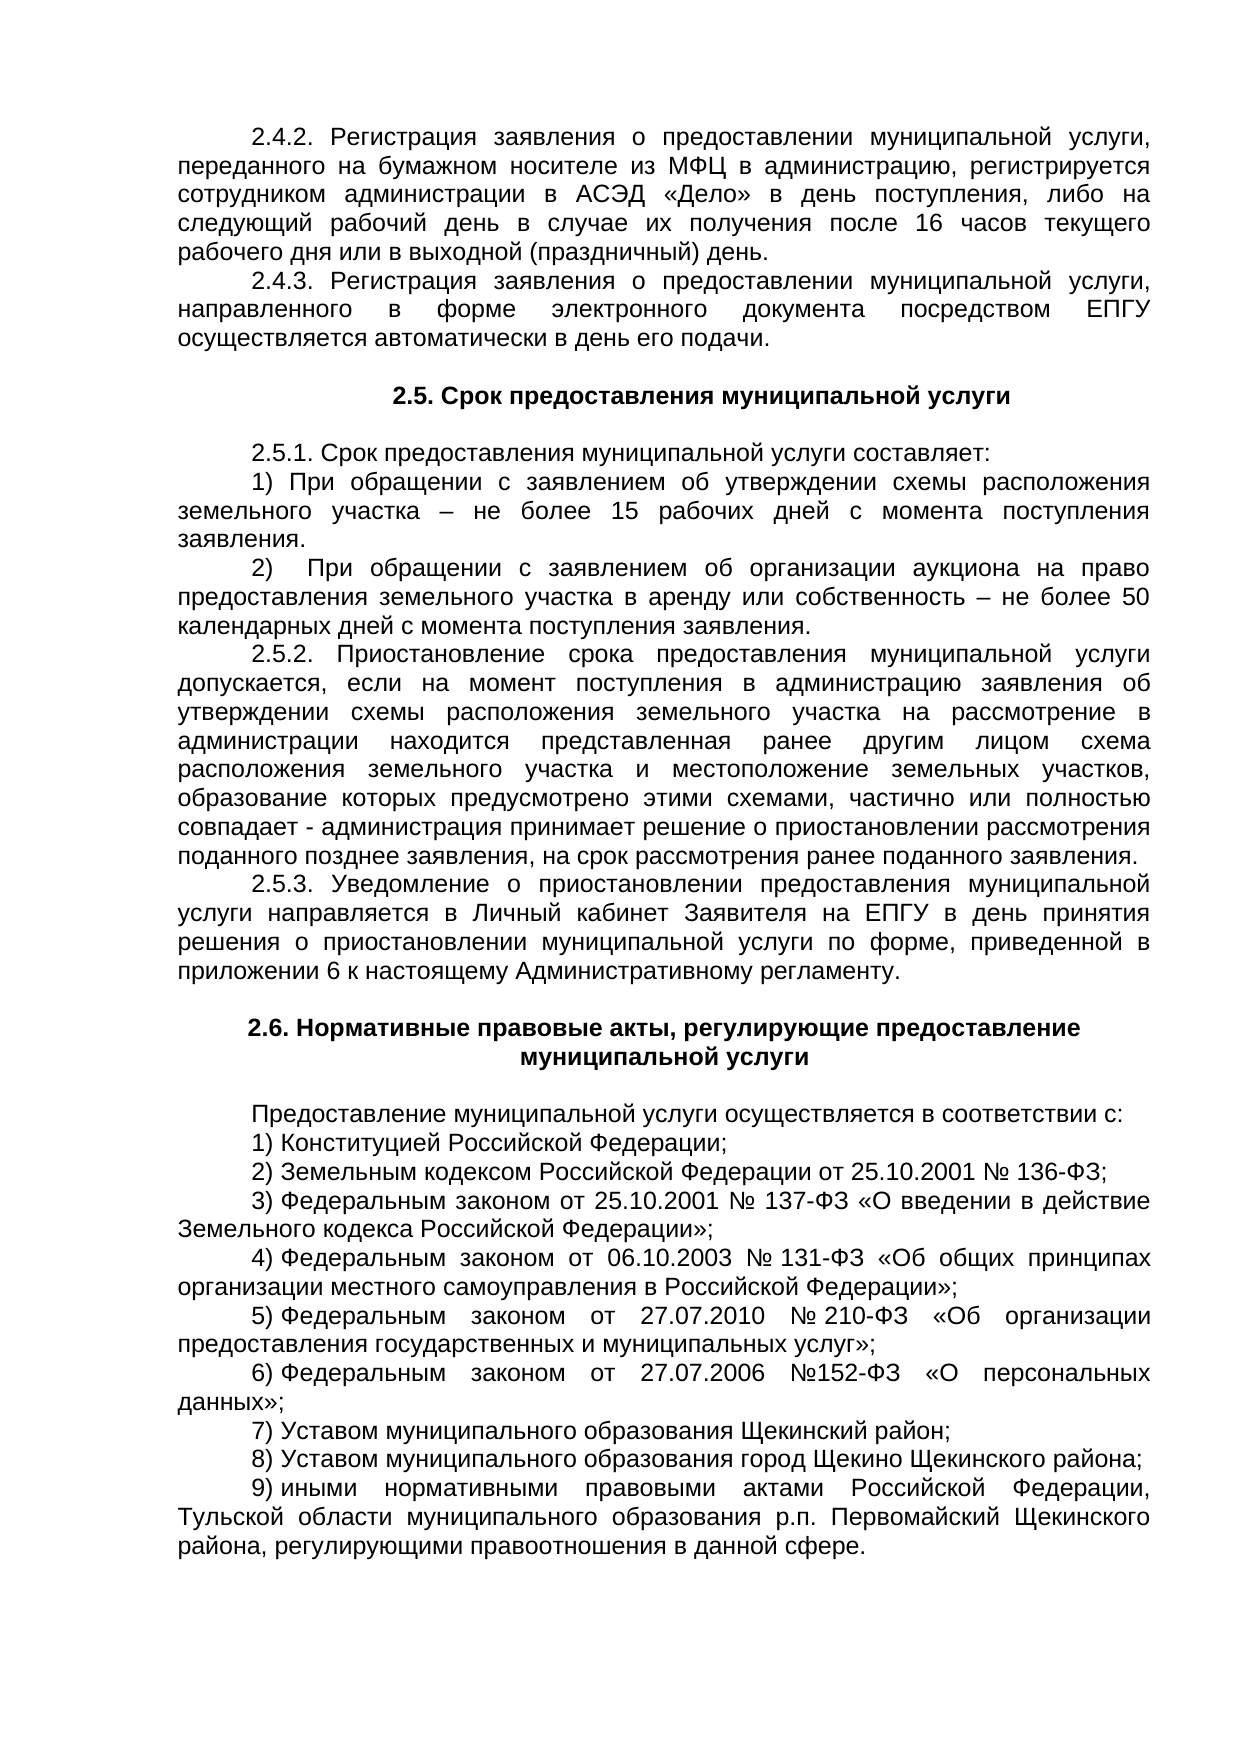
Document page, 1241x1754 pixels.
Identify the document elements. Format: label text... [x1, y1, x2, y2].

text 2) При обращении с заявлением об организации аукциона на право предоставления земельного участка в аренду или собственность – не более 50 календарных дней с момента поступления заявления. [177, 553, 1152, 639]
text 8) Уставом муниципального образования город Щекино Щекинского района; [177, 1444, 1152, 1473]
text 6) Федеральным законом от 27.07.2006 №152-ФЗ «О персональных данных»; [177, 1358, 1152, 1416]
text 1) Конституцией Российской Федерации; [177, 1128, 1152, 1157]
text 2.5.2. Приостановление срока предоставления муниципальной услуги допускается, если на момент поступления в администрацию заявления об утверждении схемы расположения земельного участка на рассмотрение в администрации находится представленная ранее другим лицом схема расположения земельного участка и местоположение земельных участков, образование которых предусмотрено этими схемами, частично или полностью совпадает - администрация принимает решение о приостановлении рассмотрения поданного позднее заявления, на срок рассмотрения ранее поданного заявления. [177, 639, 1152, 869]
text 2.5. Срок предоставления муниципальной услуги [177, 381, 1152, 409]
text 2.4.3. Регистрация заявления о предоставлении муниципальной услуги, направленного в форме электронного документа посредством ЕПГУ осуществляется автоматически в день его подачи. [177, 266, 1152, 352]
text 3) Федеральным законом от 25.10.2001 № 137-ФЗ «О введении в действие Земельного кодекса Российской Федерации»; [177, 1186, 1152, 1243]
text муниципальной услуги [177, 1042, 1152, 1071]
text 9) иными нормативными правовыми актами Российской Федерации, Тульской области муниципального образования р.п. Первомайский Щекинского района, регулирующими правоотношения в данной сфере. [177, 1473, 1152, 1559]
text 2.5.3. Уведомление о приостановлении предоставления муниципальной услуги направляется в Личный кабинет Заявителя на ЕПГУ в день принятия решения о приостановлении муниципальной услуги по форме, приведенной в приложении 6 к настоящему Административному регламенту. [177, 869, 1152, 984]
text 2.5.1. Срок предоставления муниципальной услуги составляет: [177, 438, 1152, 467]
text Предоставление муниципальной услуги осуществляется в соответствии с: [177, 1099, 1152, 1128]
text 2.4.2. Регистрация заявления о предоставлении муниципальной услуги, переданного на бумажном носителе из МФЦ в администрацию, регистрируется сотрудником администрации в АСЭД «Дело» в день поступления, либо на следующий рабочий день в случае их получения после 16 часов текущего рабочего дня или в выходной (праздничный) день. [177, 122, 1152, 266]
text 4) Федеральным законом от 06.10.2003 № 131-ФЗ «Об общих принципах организации местного самоуправления в Российской Федерации»; [177, 1243, 1152, 1301]
text 1) При обращении с заявлением об утверждении схемы расположения земельного участка – не более 15 рабочих дней с момента поступления заявления. [177, 467, 1152, 553]
text 5) Федеральным законом от 27.07.2010 № 210-ФЗ «Об организации предоставления государственных и муниципальных услуг»; [177, 1301, 1152, 1358]
text 2.6. Нормативные правовые акты, регулирующие предоставление [177, 1013, 1152, 1042]
text 2) Земельным кодексом Российской Федерации от 25.10.2001 № 136-ФЗ; [177, 1157, 1152, 1186]
text 7) Уставом муниципального образования Щекинский район; [177, 1416, 1152, 1444]
